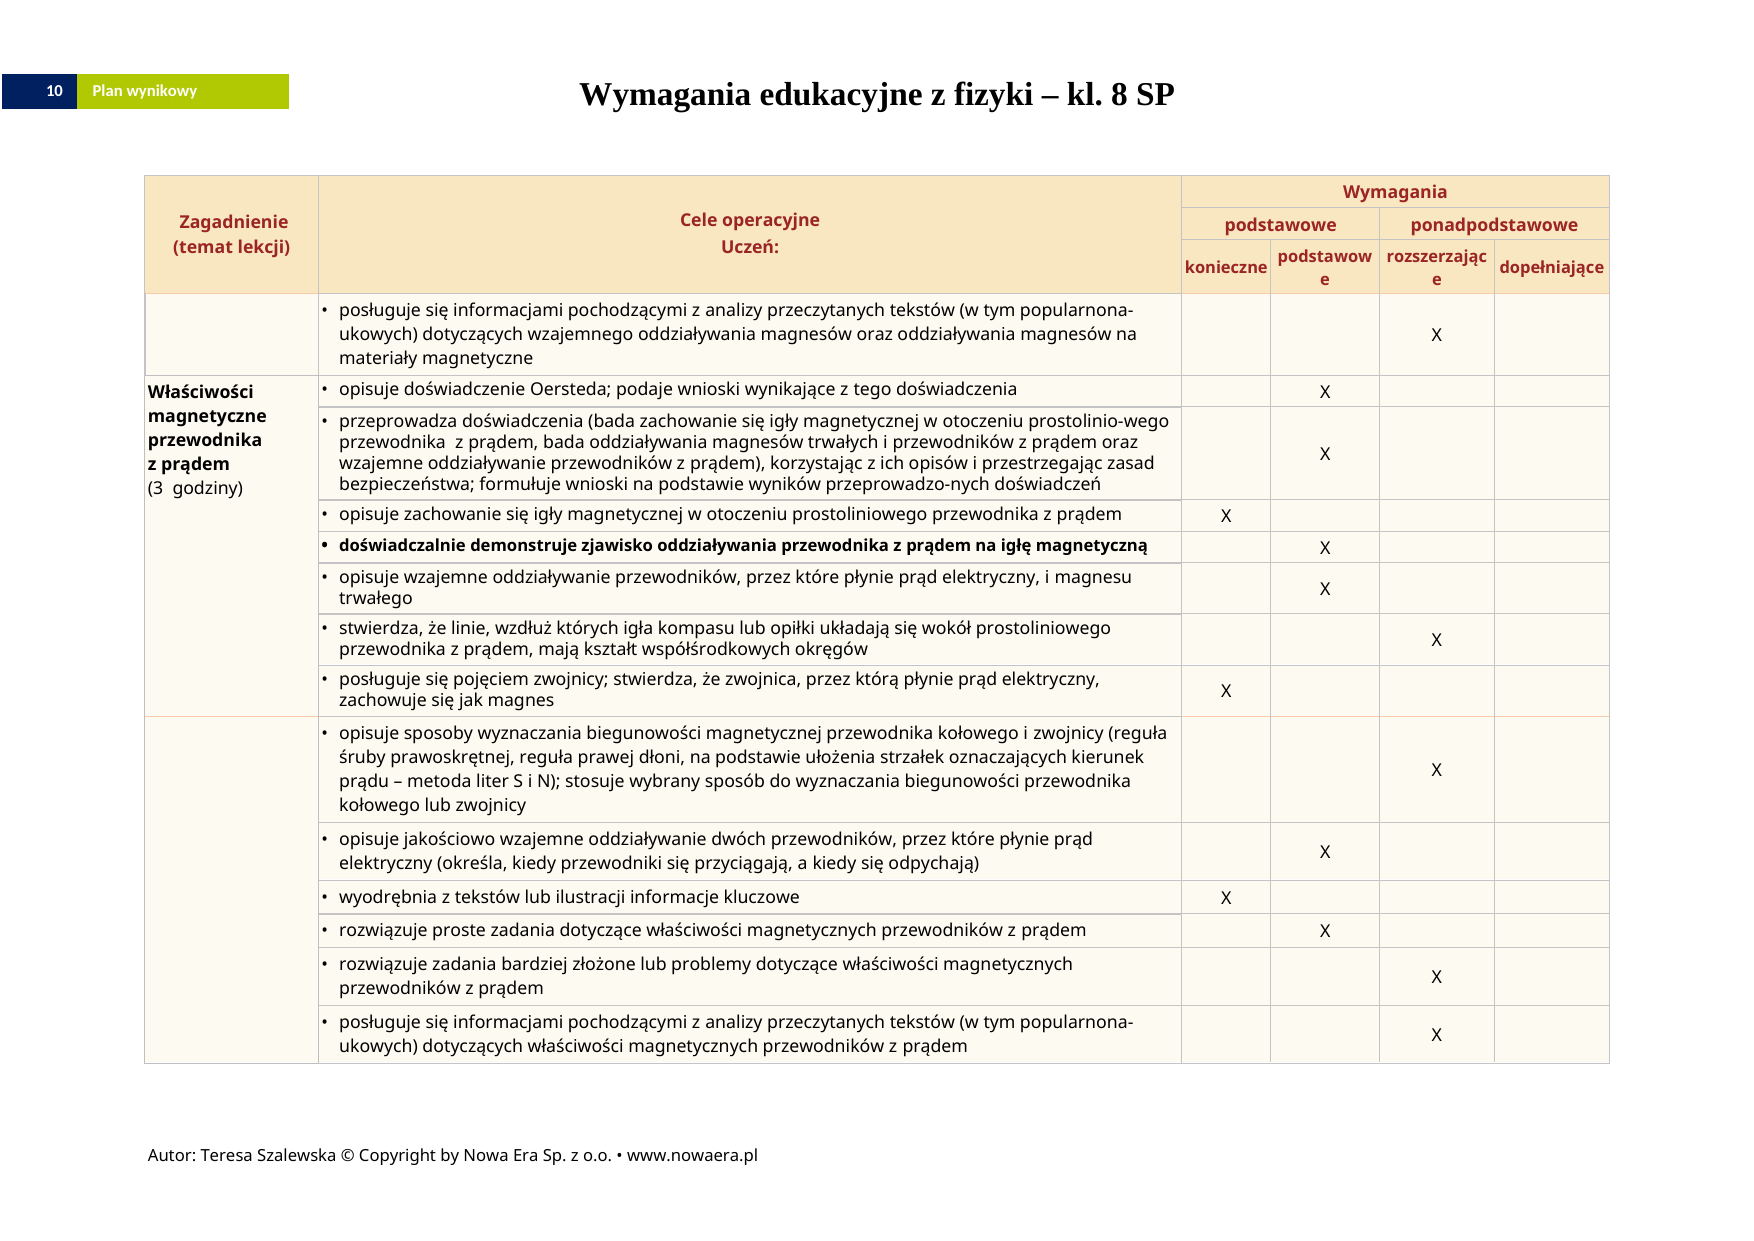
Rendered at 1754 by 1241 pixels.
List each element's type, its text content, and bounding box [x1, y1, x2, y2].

table_cell [1182, 914, 1270, 947]
table_cell X [1380, 717, 1494, 822]
table_cell X [1271, 407, 1379, 499]
table_cell X [1182, 666, 1270, 716]
table_cell [1182, 948, 1270, 1005]
table_cell [1182, 717, 1270, 822]
table_cell [1380, 823, 1494, 879]
table_cell [1495, 500, 1609, 531]
table_cell opisuje doświadczenie Oersteda; podaje wnioski wynikające z tego doświadczenia [319, 376, 1181, 406]
table_cell rozwiązuje zadania bardziej złożone lub problemy dotyczące właściwości magnetycznych przewodników z prądem [319, 948, 1181, 1005]
table_cell Właściwości magnetyczne przewodnika z prądem (3 godziny) [145, 376, 318, 716]
table_cell rozszerzające [1380, 240, 1494, 293]
table_header Cele operacyjne Uczeń: [319, 176, 1181, 293]
table_cell [1380, 881, 1494, 913]
table_cell [1380, 563, 1494, 613]
table_cell [1182, 614, 1270, 664]
table_cell [1495, 1006, 1609, 1062]
table_cell [1182, 563, 1270, 613]
table_cell [1380, 914, 1494, 947]
table_cell [1182, 376, 1270, 406]
table_cell [1380, 666, 1494, 716]
table_cell X [1380, 948, 1494, 1005]
table_cell [1271, 1006, 1379, 1062]
table_cell przeprowadza doświadczenia (bada zachowanie się igły magnetycznej w otoczeniu prostolinio-wego przewodnika z prądem, bada oddziaływania magnesów trwałych i przewodników z prądem oraz wzajemne oddziaływanie przewodników z prądem), korzystając z ich opisów i przestrzegając zasad bezpieczeństwa; formułuje wnioski na podstawie wyników przeprowadzo-nych doświadczeń [319, 408, 1181, 499]
table_cell [1495, 532, 1609, 562]
table_cell [1495, 376, 1609, 406]
table_cell X [1271, 376, 1379, 406]
table_cell wyodrębnia z tekstów lub ilustracji informacje kluczowe [319, 881, 1181, 913]
table_cell [1495, 294, 1609, 375]
table_cell [1182, 407, 1270, 499]
table_cell doświadczalnie demonstruje zjawisko oddziaływania przewodnika z prądem na igłę magnetyczną [319, 532, 1181, 562]
table_cell dopełniające [1495, 240, 1609, 293]
table_cell X [1271, 532, 1379, 562]
table_cell posługuje się informacjami pochodzącymi z analizy przeczytanych tekstów (w tym popularnona-ukowych) dotyczących właściwości magnetycznych przewodników z prądem [319, 1006, 1181, 1062]
table_cell konieczne [1182, 240, 1270, 293]
table_cell [145, 717, 318, 1062]
table_header Wymagania [1182, 176, 1609, 207]
table_cell [1271, 948, 1379, 1005]
table_cell [1182, 532, 1270, 562]
table_cell [1271, 881, 1379, 913]
table_cell [1380, 376, 1494, 406]
table_cell [1182, 823, 1270, 879]
table_cell [1271, 666, 1379, 716]
table_cell posługuje się informacjami pochodzącymi z analizy przeczytanych tekstów (w tym popularnona-ukowych) dotyczących wzajemnego oddziaływania magnesów oraz oddziaływania magnesów na materiały magnetyczne [319, 294, 1181, 375]
table_cell ponadpodstawowe [1380, 208, 1609, 239]
table_cell posługuje się pojęciem zwojnicy; stwierdza, że zwojnica, przez którą płynie prąd elektryczny, zachowuje się jak magnes [319, 666, 1181, 716]
table_cell [1495, 614, 1609, 664]
table_cell X [1380, 614, 1494, 664]
table_cell opisuje sposoby wyznaczania biegunowości magnetycznej przewodnika kołowego i zwojnicy (reguła śruby prawoskrętnej, reguła prawej dłoni, na podstawie ułożenia strzałek oznaczających kierunek prądu – metoda liter S i N); stosuje wybrany sposób do wyznaczania biegunowości przewodnika kołowego lub zwojnicy [319, 717, 1181, 822]
table_cell [1495, 881, 1609, 913]
table_cell X [1271, 563, 1379, 613]
table_cell X [1271, 914, 1379, 947]
table_cell opisuje zachowanie się igły magnetycznej w otoczeniu prostoliniowego przewodnika z prądem [319, 501, 1181, 531]
table_cell [1495, 717, 1609, 822]
table_cell X [1271, 823, 1379, 879]
table_cell [1495, 823, 1609, 879]
table_cell X [1182, 881, 1270, 913]
table_cell [1380, 407, 1494, 499]
table_cell podstawowe [1271, 240, 1379, 293]
table_cell [1495, 666, 1609, 716]
table_cell [1271, 294, 1379, 375]
table_cell [1495, 948, 1609, 1005]
table_cell stwierdza, że linie, wzdłuż których igła kompasu lub opiłki układają się wokół prostoliniowego przewodnika z prądem, mają kształt współśrodkowych okręgów [319, 615, 1181, 664]
table_cell X [1380, 294, 1494, 375]
table_cell [1271, 717, 1379, 822]
table_cell [1495, 407, 1609, 499]
table_cell [1380, 532, 1494, 562]
table_cell X [1182, 500, 1270, 531]
table_cell [1271, 500, 1379, 531]
table_cell [1495, 563, 1609, 613]
table_header Zagadnienie (temat lekcji) [145, 176, 318, 293]
table_cell [1182, 294, 1270, 375]
table_cell [1271, 614, 1379, 664]
table_cell podstawowe [1182, 208, 1379, 239]
table_cell rozwiązuje proste zadania dotyczące właściwości magnetycznych przewodników z prądem [319, 915, 1181, 947]
table_cell opisuje wzajemne oddziaływanie przewodników, przez które płynie prąd elektryczny, i magnesu trwałego [319, 564, 1181, 613]
table_cell opisuje jakościowo wzajemne oddziaływanie dwóch przewodników, przez które płynie prąd elektryczny (określa, kiedy przewodniki się przyciągają, a kiedy się odpychają) [319, 823, 1181, 879]
table_cell X [1380, 1006, 1494, 1062]
table_cell [1495, 914, 1609, 947]
table_cell [1182, 1006, 1270, 1062]
table_cell [1380, 500, 1494, 531]
